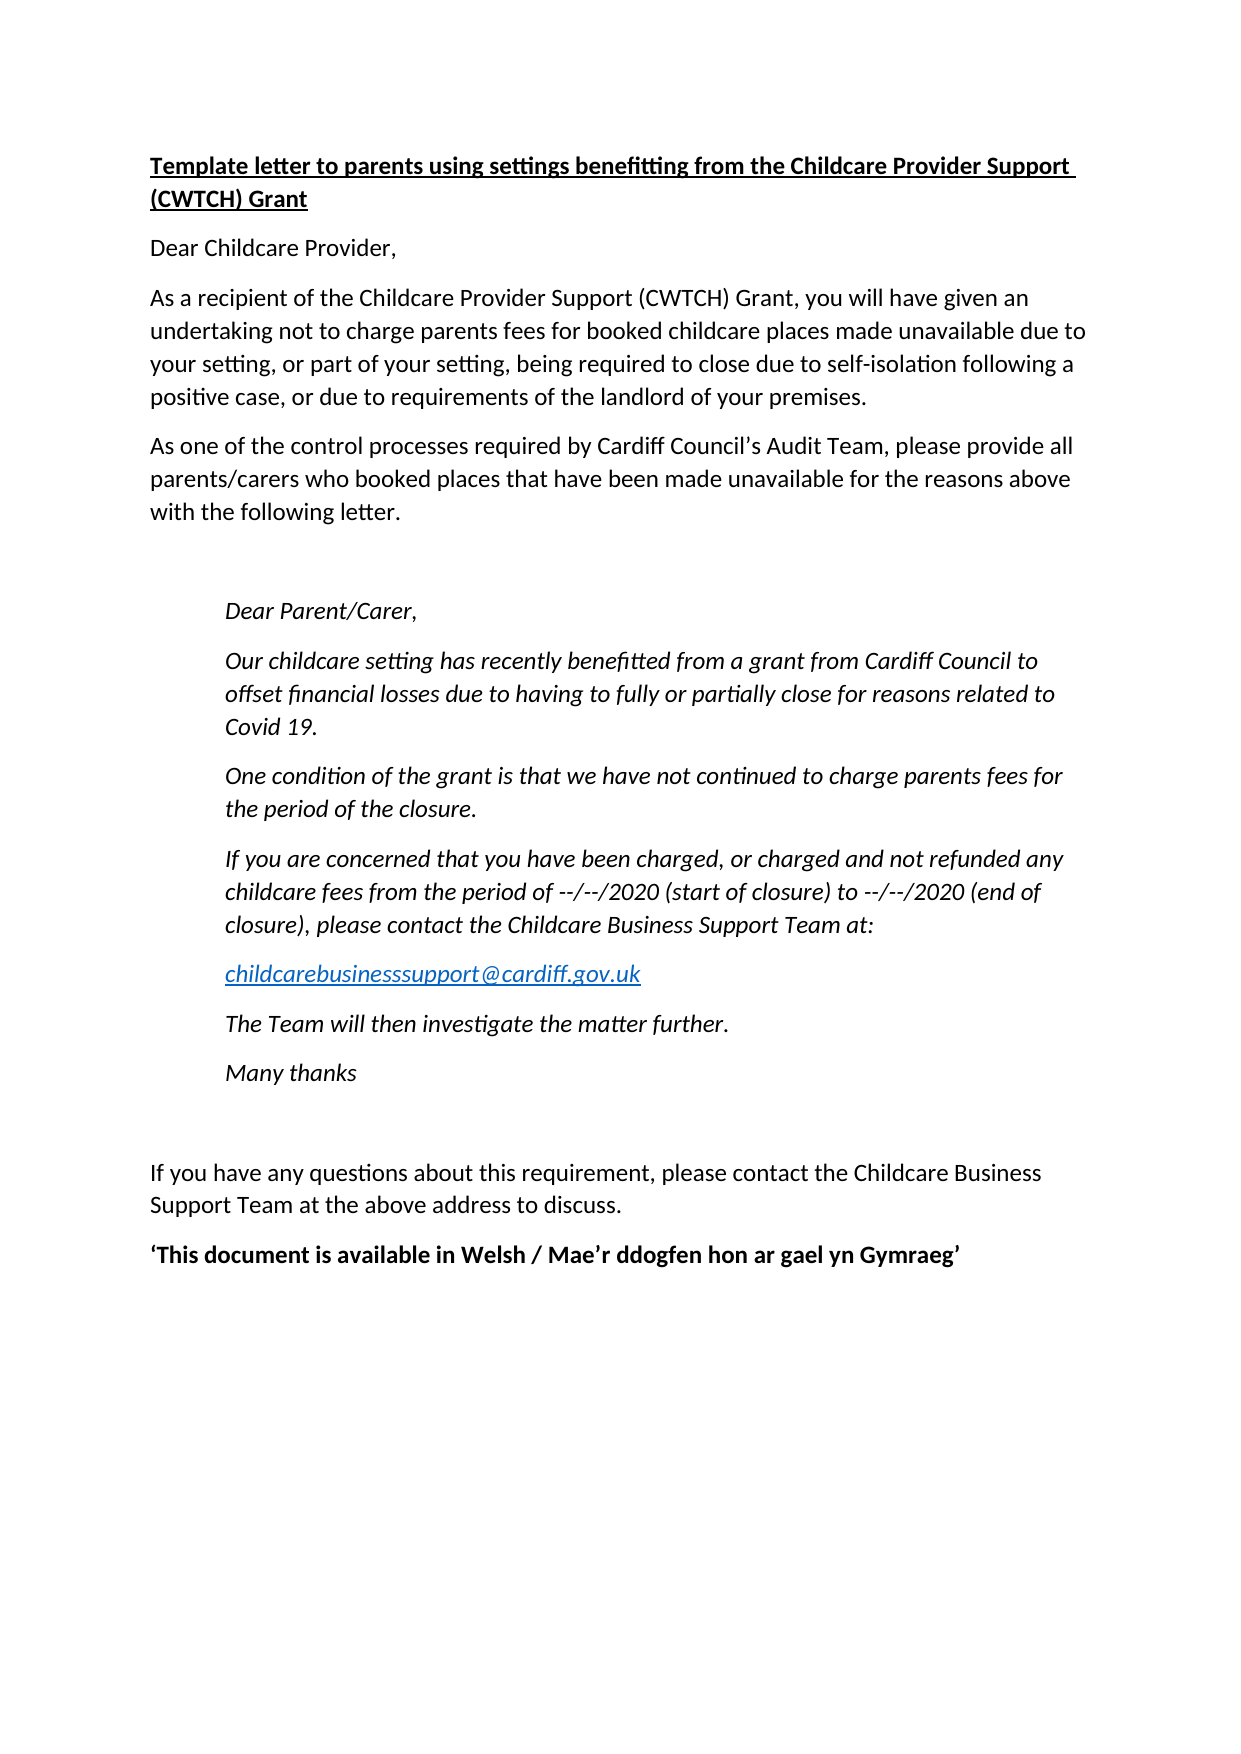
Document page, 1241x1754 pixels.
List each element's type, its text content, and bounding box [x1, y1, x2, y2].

text Many thanks [225, 1057, 1090, 1088]
text Dear Childcare Provider, [150, 232, 1090, 263]
text One condition of the grant is that we have not continued to charge parents fees for the period of the closure. [225, 760, 1090, 824]
text Our childcare setting has recently benefitted from a grant from Cardiff Council to offset financial losses due to having to fully or partially close for reasons related to Covid 19. [225, 645, 1090, 741]
text The Team will then investigate the matter further. [225, 1008, 1090, 1038]
text As a recipient of the Childcare Provider Support (CWTCH) Grant, you will have given an undertaking not to charge parents fees for booked childcare places made unavailable due to your setting, or part of your setting, being required to close due to self-isolation following a positive case, or due to requirements of the landlord of your premises. [150, 282, 1090, 411]
text childcarebusinesssupport@cardiff.gov.uk [225, 958, 1090, 989]
text Dear Parent/Carer, [225, 595, 1090, 626]
text If you are concerned that you have been charged, or charged and not refunded any childcare fees from the period of --/--/2020 (start of closure) to --/--/2020 (end of closure), please contact the Childcare Business Support Team at: [225, 843, 1090, 939]
text As one of the control processes required by Cardiff Council’s Audit Team, please provide all parents/carers who booked places that have been made unavailable for the reasons above with the following letter. [150, 430, 1090, 527]
text Template letter to parents using settings benefitting from the Childcare Provider Support (CWTCH) Grant [150, 150, 1090, 213]
text If you have any questions about this requirement, please contact the Childcare Business Support Team at the above address to discuss. [150, 1157, 1090, 1220]
text ‘This document is available in Welsh / Mae’r ddogfen hon ar gael yn Gymraeg’ [150, 1239, 1090, 1270]
